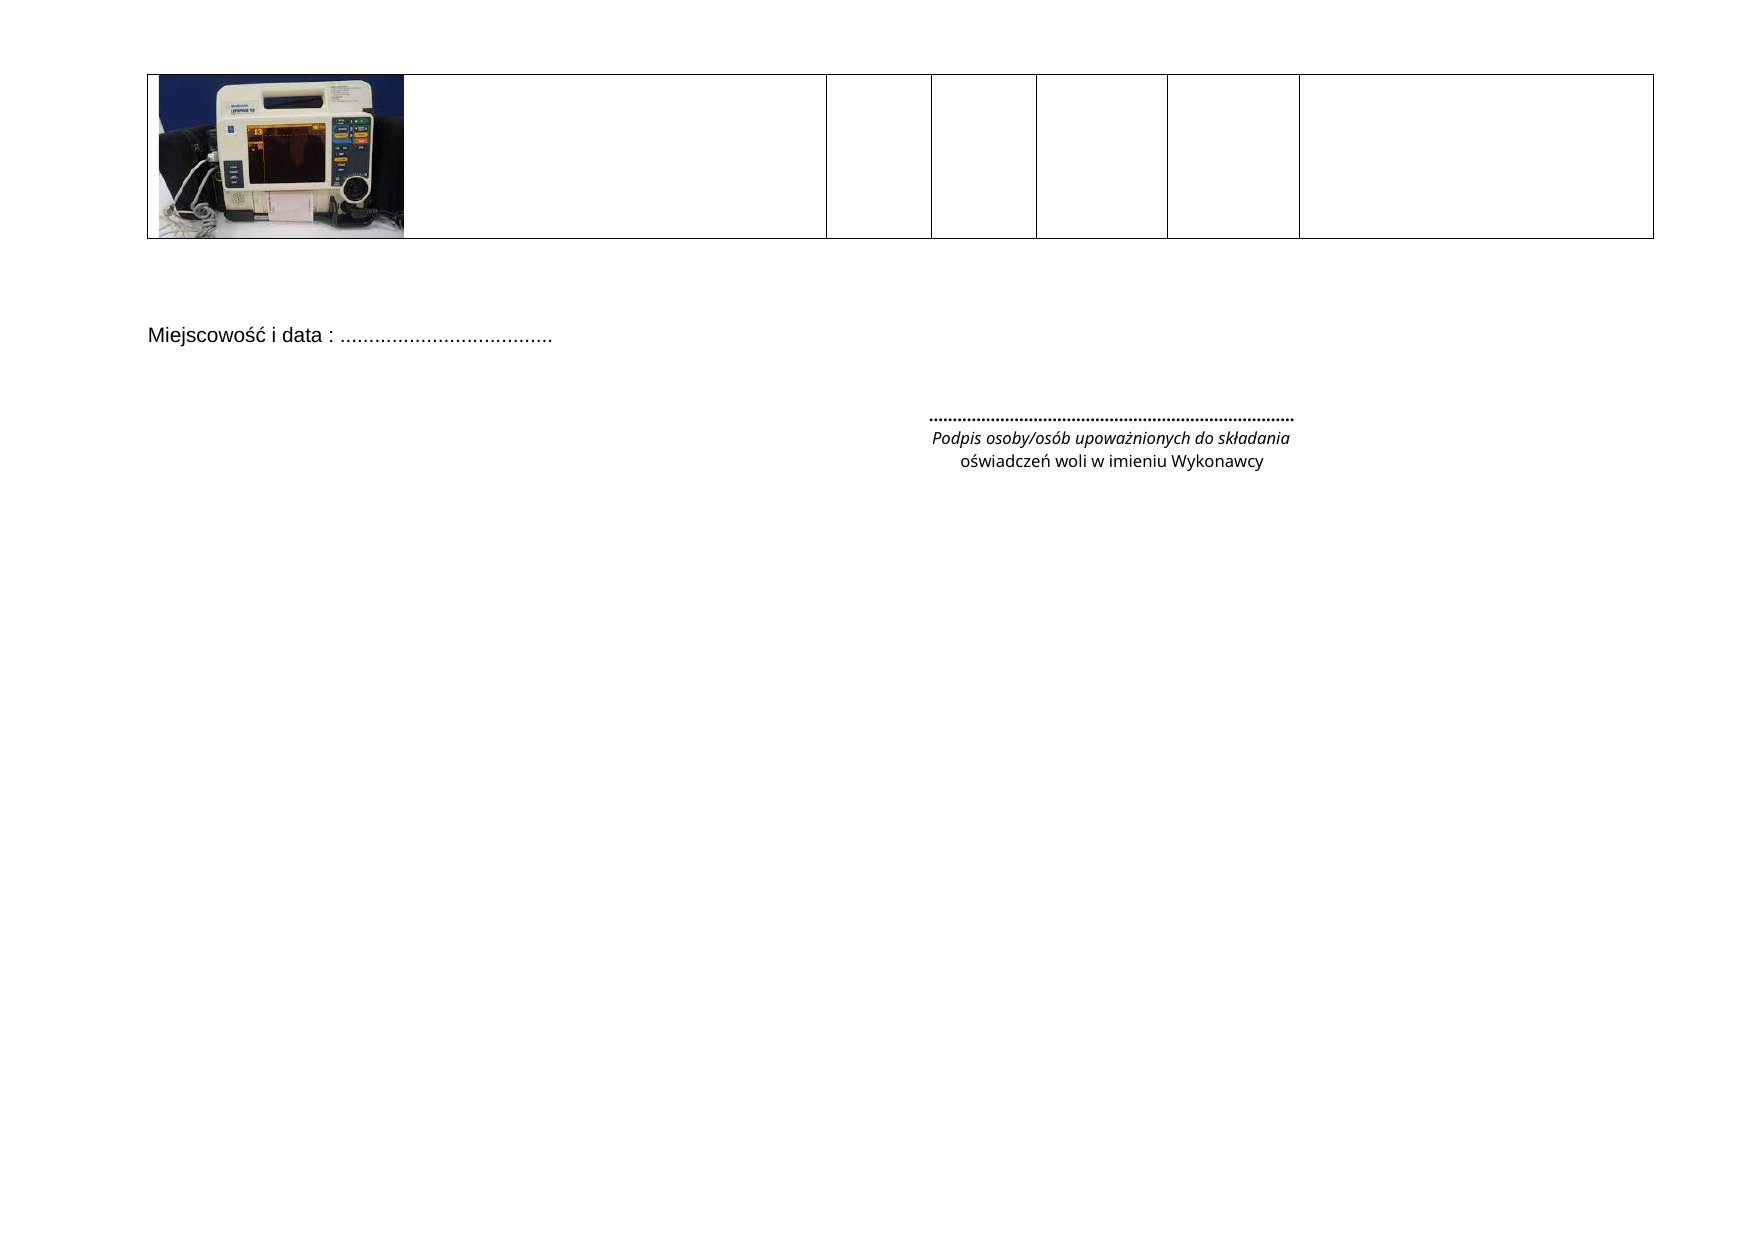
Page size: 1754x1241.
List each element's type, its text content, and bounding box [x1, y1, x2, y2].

table_cell RM [827, 75, 931, 237]
table_cell [1037, 75, 1167, 237]
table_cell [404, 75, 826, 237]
text ............................................................................. [617, 404, 1606, 427]
text Miejscowość i data : ..................................... [148, 322, 1606, 346]
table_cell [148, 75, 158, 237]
table_cell 1 [932, 75, 1036, 237]
text Podpis osoby/osób upoważnionych do składania [617, 427, 1606, 449]
table_cell [1300, 75, 1653, 237]
picture [158, 75, 404, 238]
table_cell [1168, 75, 1299, 237]
text oświadczeń woli w imieniu Wykonawcy [617, 449, 1606, 472]
